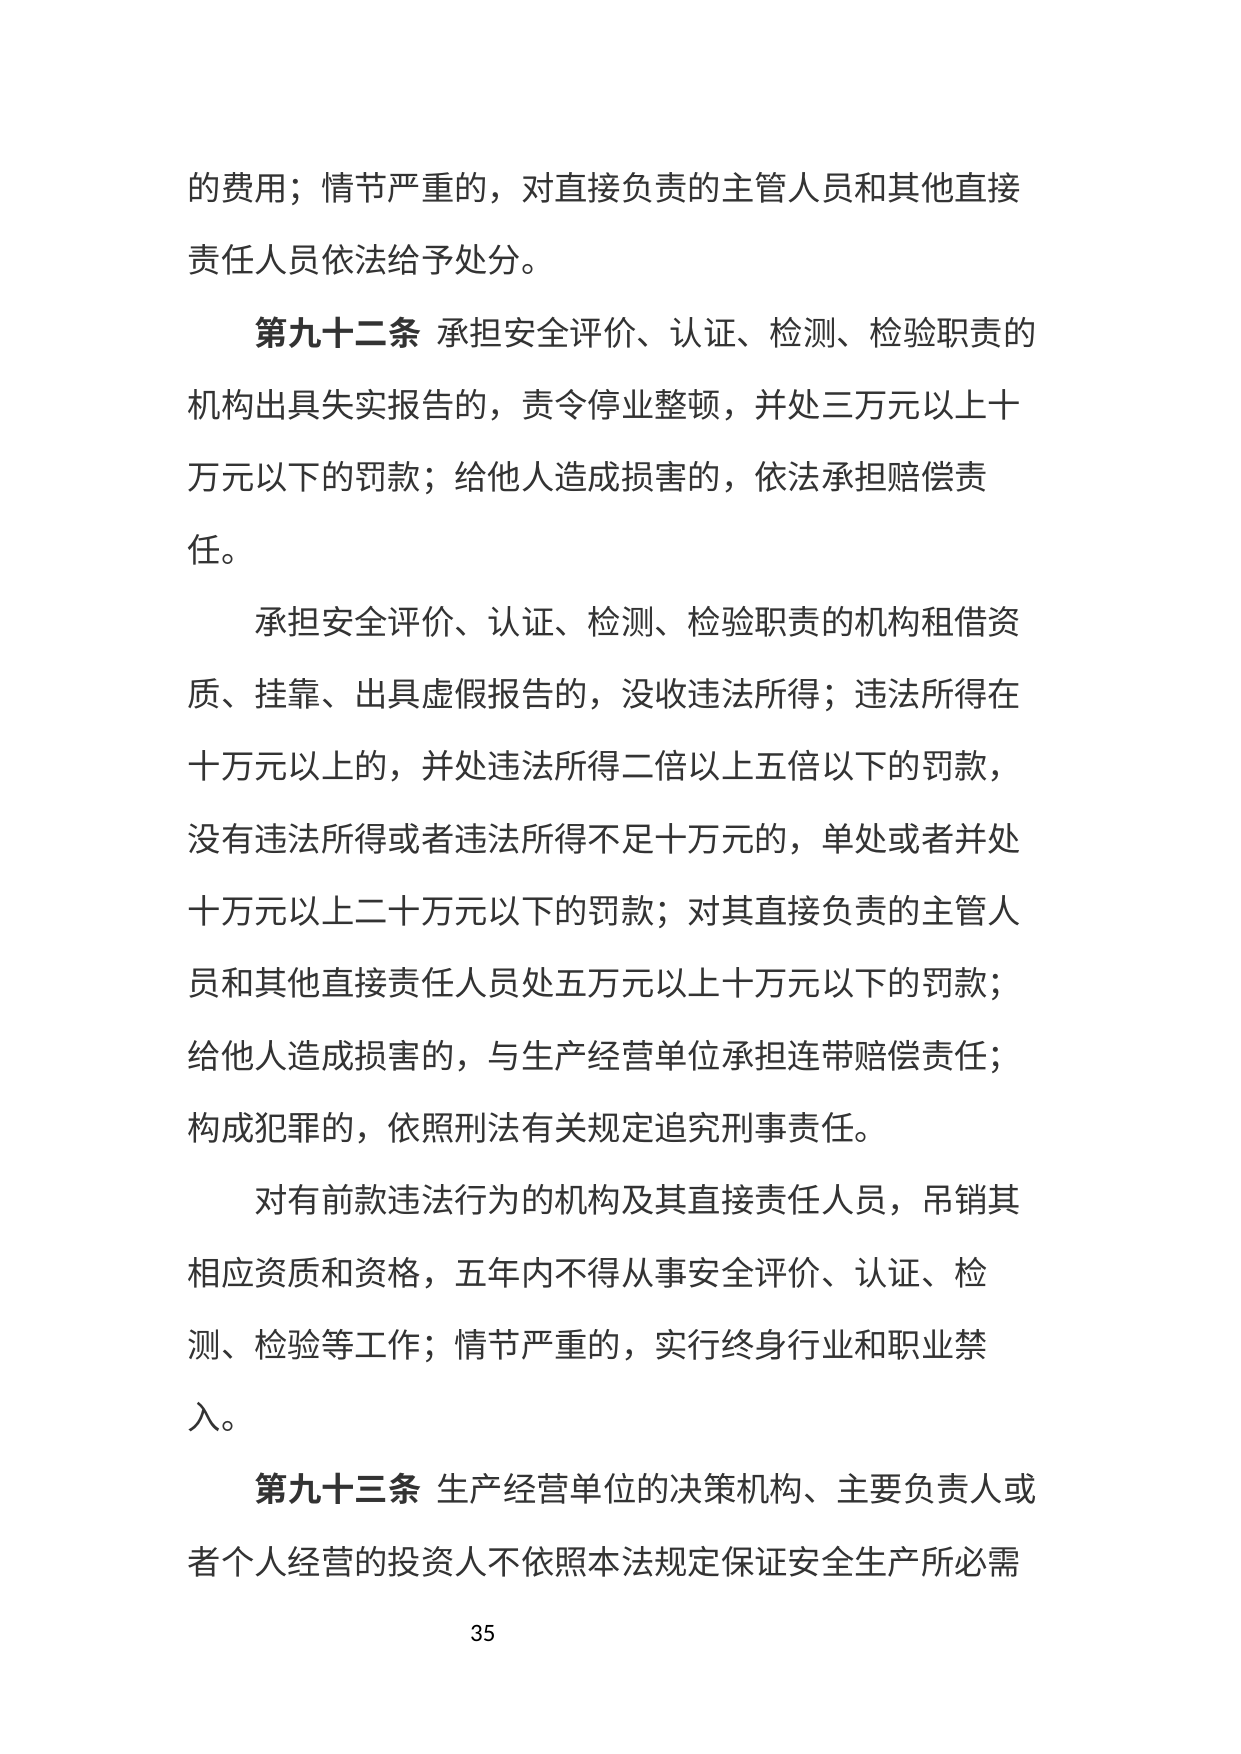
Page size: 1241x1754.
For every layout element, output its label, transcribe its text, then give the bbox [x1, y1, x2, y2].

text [187, 1463, 1053, 1584]
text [187, 162, 1053, 282]
text 承担安全评价、认证、检测、检验职责的机构租借资质、挂靠、出具虚假报告的，没收违法所得；违法所得在十万元以上的，并处违法所得二倍以上五倍以下的罚款，没有违法所得或者违法所得不足十万元的，单处或者并处十万元以上二十万元以下的罚款；对其直接负责的主管人员和其他直接责任人员处五万元以上十万元以下的罚款；给他人造成损害的，与生产经营单位承担连带赔偿责任；构成犯罪的，依照刑法有关规定追究刑事责任。 [187, 596, 1053, 1150]
text 对有前款违法行为的机构及其直接责任人员，吊销其相应资质和资格，五年内不得从事安全评价、认证、检测、检验等工作；情节严重的，实行终身行业和职业禁入。 [187, 1174, 1053, 1439]
text 第九十二条 承担安全评价、认证、检测、检验职责的机构出具失实报告的，责令停业整顿，并处三万元以上十万元以下的罚款；给他人造成损害的，依法承担赔偿责任。 [187, 307, 1053, 572]
